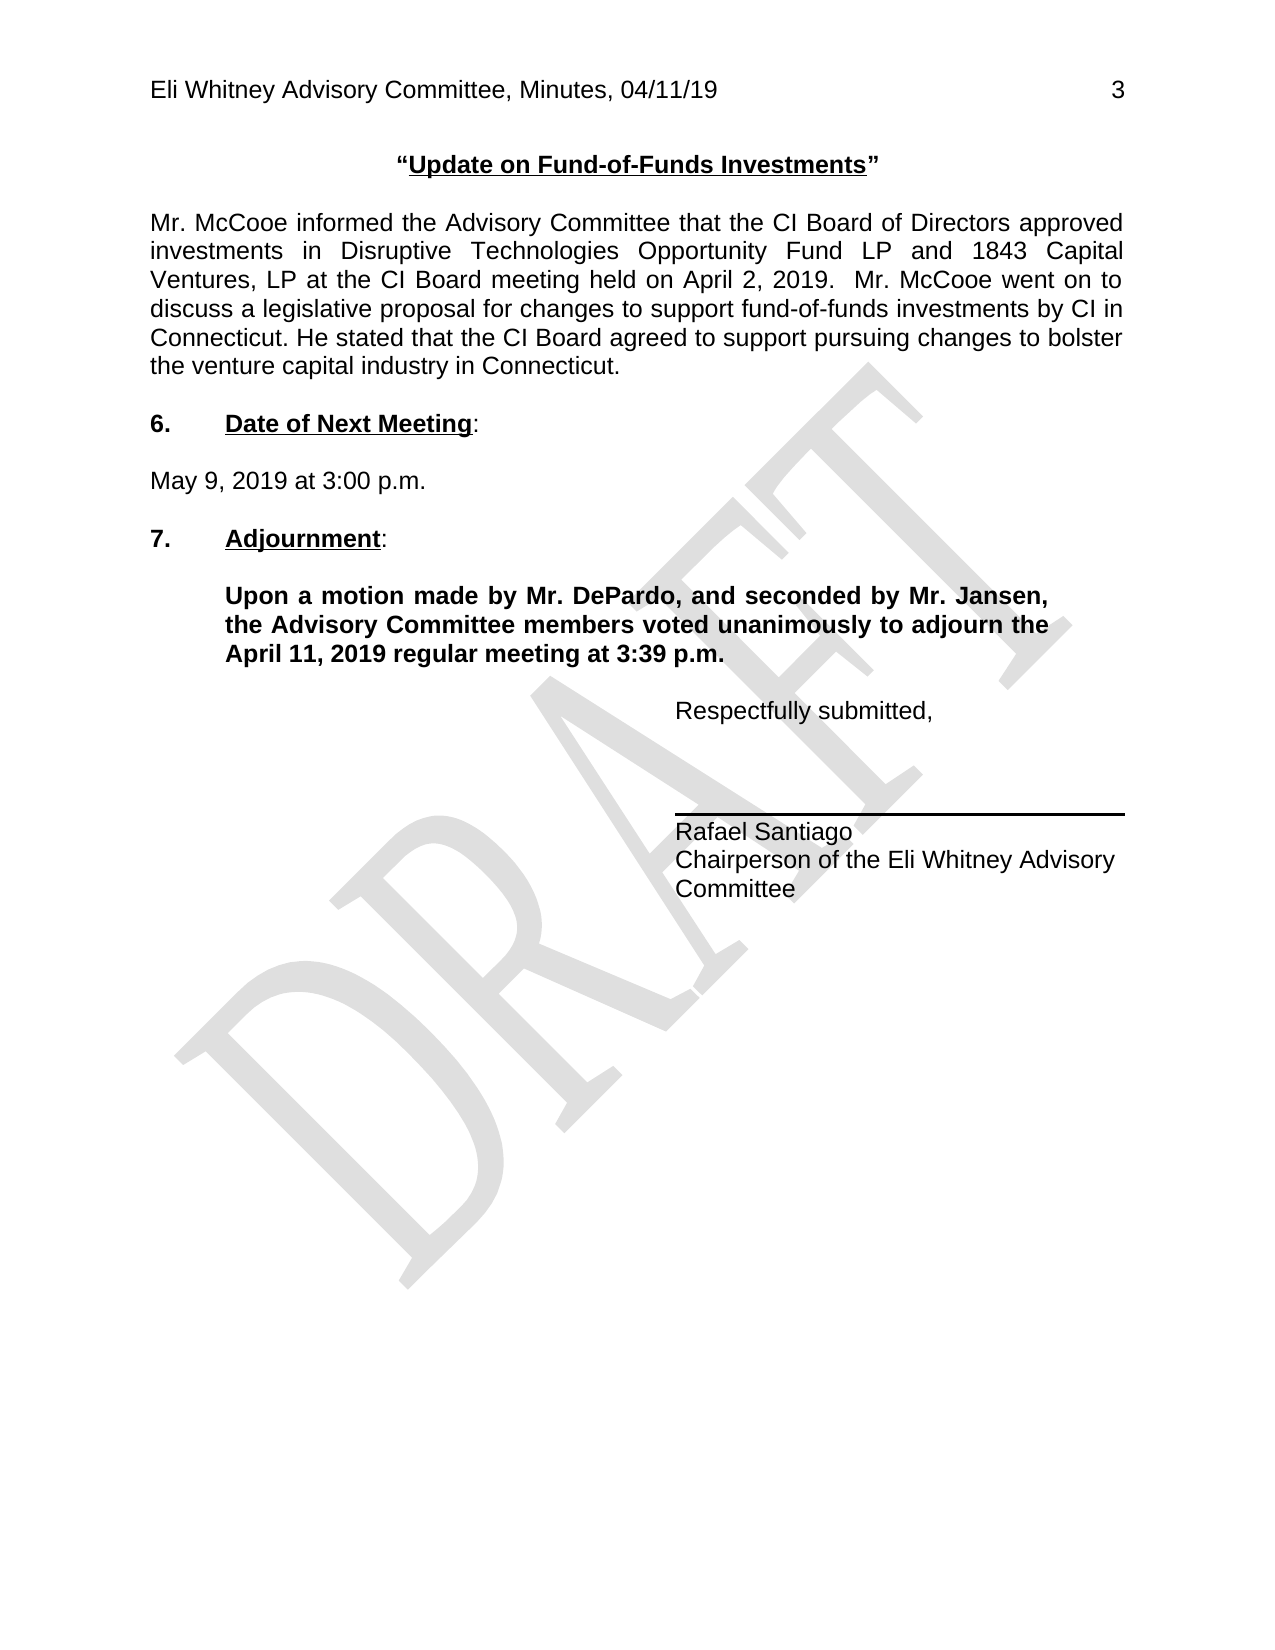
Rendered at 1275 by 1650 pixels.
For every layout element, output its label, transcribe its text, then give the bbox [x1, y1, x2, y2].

text Upon a motion made by Mr. DePardo, and seconded by Mr. Jansen, the Advisory Committee members voted unanimously to adjourn the April 11, 2019 regular meeting at 3:39 p.m. [225, 581, 1050, 667]
text May 9, 2019 at 3:00 p.m. [150, 466, 1050, 495]
text Chairperson of the Eli Whitney Advisory Committee [675, 845, 1125, 903]
text 6. Date of Next Meeting: [150, 409, 1125, 437]
text Mr. McCooe informed the Advisory Committee that the CI Board of Directors approved investments in Disruptive Technologies Opportunity Fund LP and 1843 Capital Ventures, LP at the CI Board meeting held on April 2, 2019. Mr. McCooe went on to discuss a legislative proposal for changes to support fund-of-funds investments by CI in Connecticut. He stated that the CI Board agreed to support pursuing changes to bolster the venture capital industry in Connecticut. [150, 207, 1125, 380]
text “Update on Fund-of-Funds Investments” [150, 150, 1125, 179]
text Rafael Santiago [675, 816, 1125, 845]
text 7. Adjournment: [150, 524, 1125, 552]
text Respectfully submitted, [675, 696, 1125, 725]
